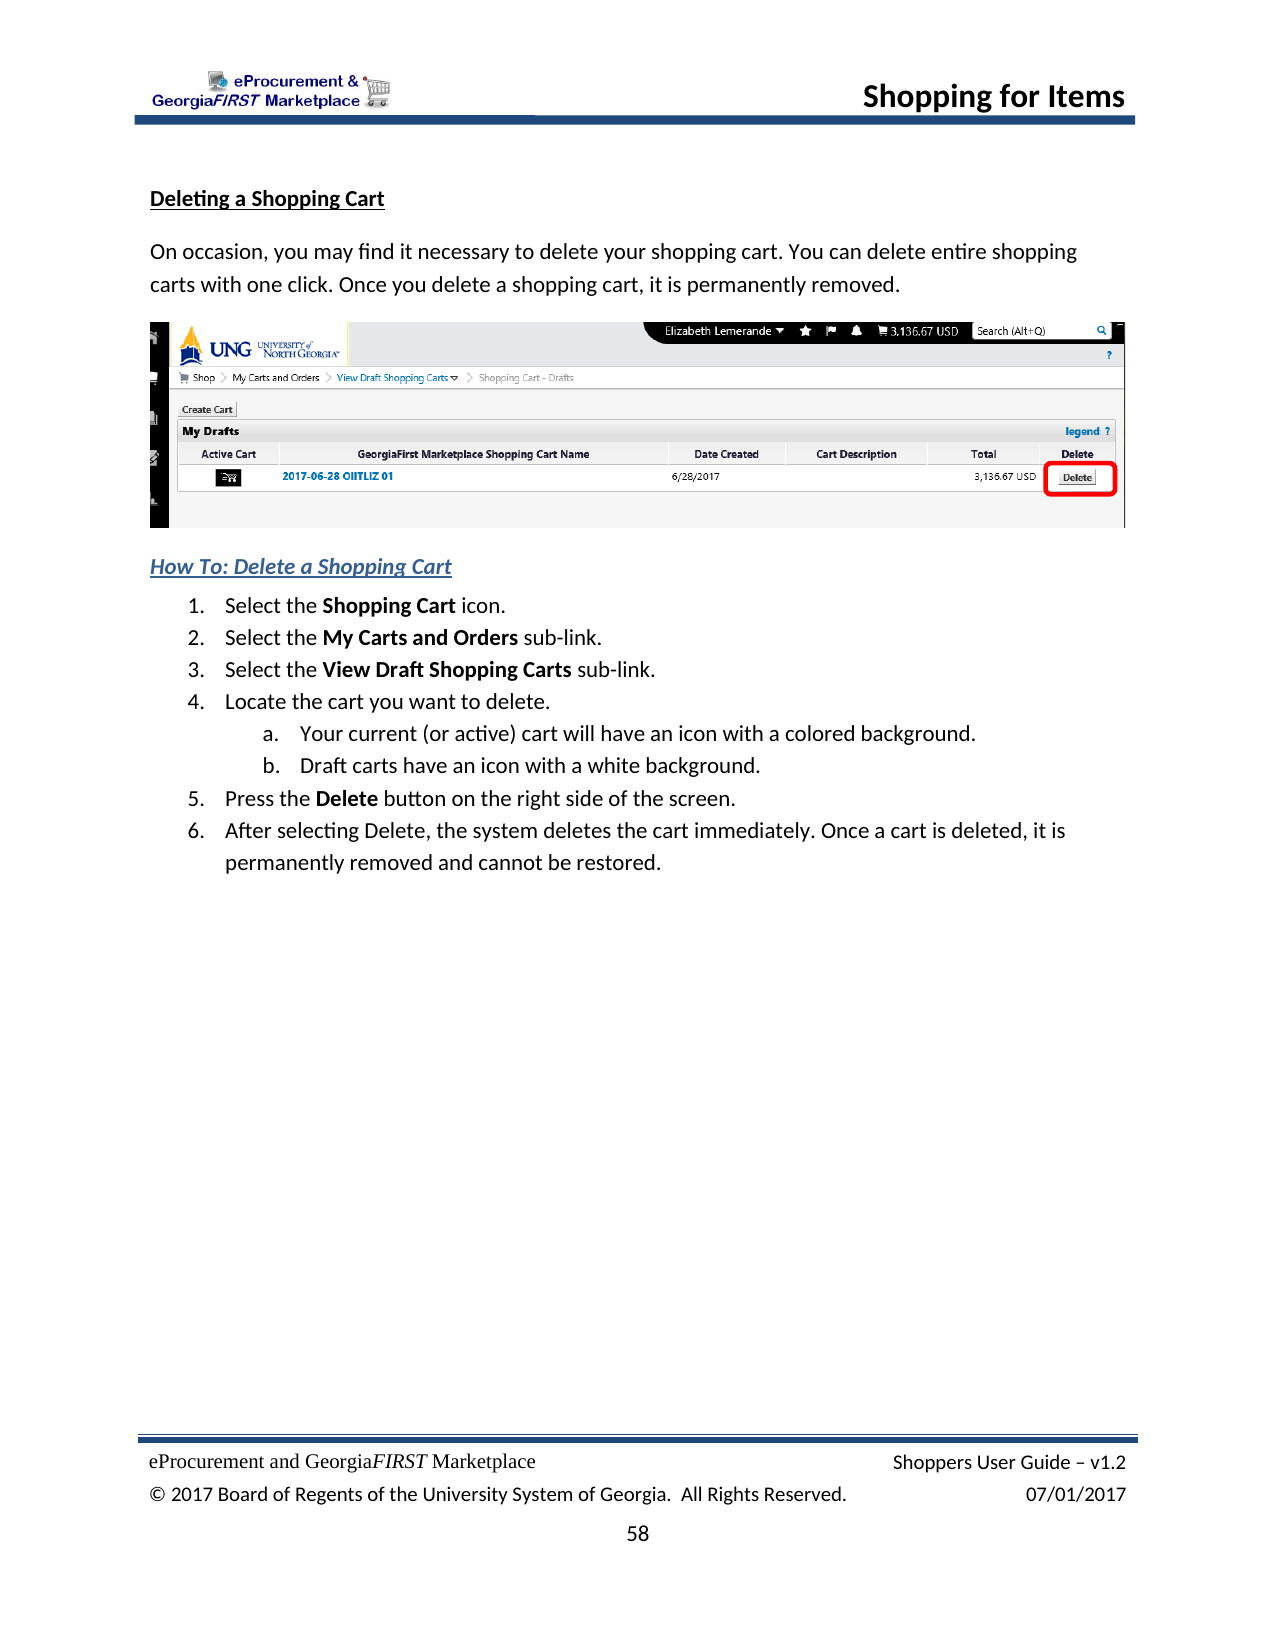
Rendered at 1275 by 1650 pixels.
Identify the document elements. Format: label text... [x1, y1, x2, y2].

list Locate the cart you want to delete. [187, 687, 1125, 715]
picture [150, 322, 1125, 528]
subtitle Deleting a Shopping Cart [150, 184, 1125, 212]
text How To: Delete a Shopping Cart [150, 552, 1125, 580]
list Press the Delete button on the right side of the screen. [187, 784, 1125, 812]
list Your current (or active) cart will have an icon with a colored background. [262, 719, 1125, 747]
list After selecting Delete, the system deletes the cart immediately. Once a cart is deleted, it is permanently removed and cannot be restored. [187, 816, 1125, 876]
list Select the Shopping Cart icon. [187, 591, 1125, 619]
text On occasion, you may find it necessary to delete your shopping cart. You can delete entire shopping carts with one click. Once you delete a shopping cart, it is permanently removed. [150, 237, 1125, 298]
list Select the View Draft Shopping Carts sub-link. [187, 655, 1125, 683]
list Draft carts have an icon with a white background. [262, 752, 1125, 780]
picture [147, 67, 398, 112]
list Select the My Carts and Orders sub-link. [187, 623, 1125, 651]
